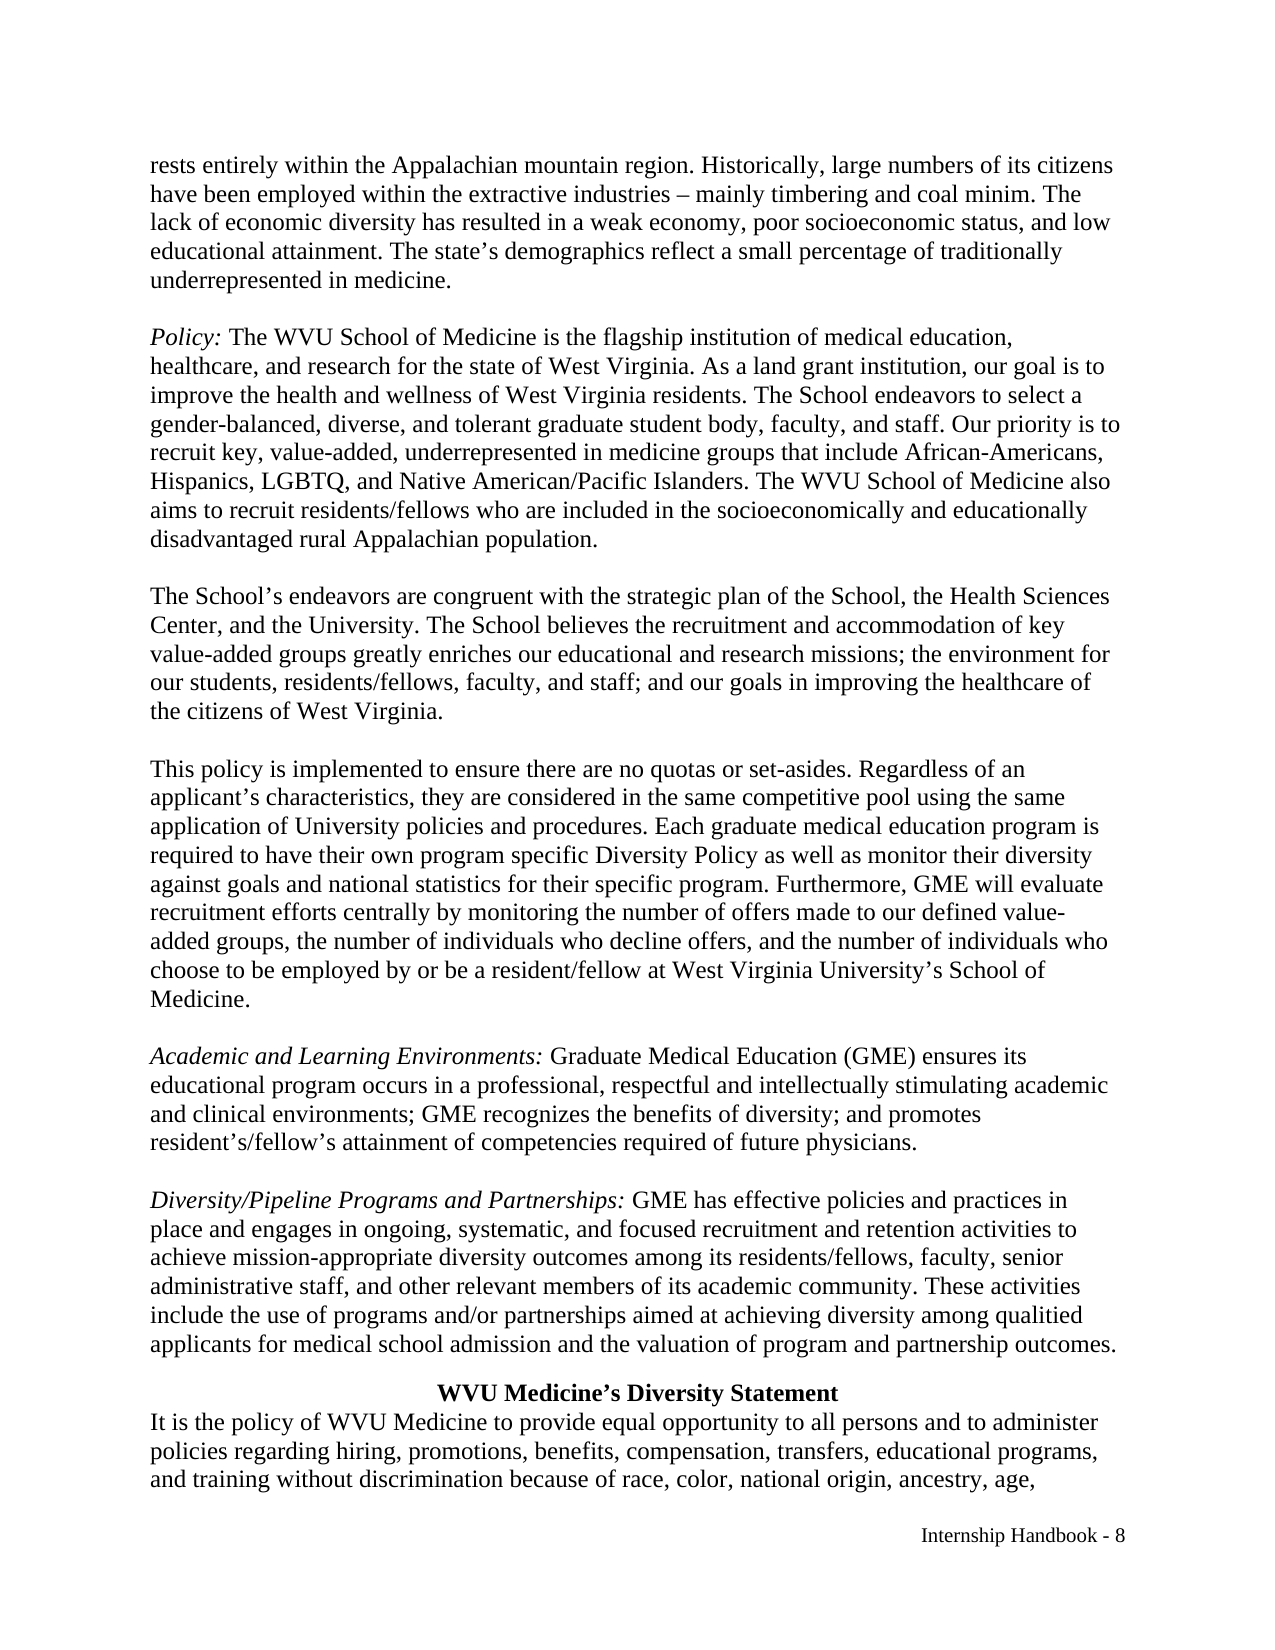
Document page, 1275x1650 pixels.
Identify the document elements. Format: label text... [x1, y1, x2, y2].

text Diversity/Pipeline Programs and Partnerships: GME has effective policies and practices in place and engages in ongoing, systematic, and focused recruitment and retention activities to achieve mission-appropriate diversity outcomes among its residents/fellows, faculty, senior administrative staff, and other relevant members of its academic community. These activities include the use of programs and/or partnerships aimed at achieving diversity among qualitied applicants for medical school admission and the valuation of program and partnership outcomes. [150, 1185, 1125, 1357]
text Policy: The WVU School of Medicine is the flagship institution of medical education, healthcare, and research for the state of West Virginia. As a land grant institution, our goal is to improve the health and wellness of West Virginia residents. The School endeavors to select a gender-balanced, diverse, and tolerant graduate student body, faculty, and staff. Our priority is to recruit key, value-added, underrepresented in medicine groups that include African-Americans, Hispanics, LGBTQ, and Native American/Pacific Islanders. The WVU School of Medicine also aims to recruit residents/fellows who are included in the socioeconomically and educationally disadvantaged rural Appalachian population. [150, 322, 1125, 552]
subtitle WVU Medicine’s Diversity Statement [150, 1378, 1125, 1407]
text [150, 1407, 1125, 1493]
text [150, 150, 1125, 294]
text The School’s endeavors are congruent with the strategic plan of the School, the Health Sciences Center, and the University. The School believes the recruitment and accommodation of key value-added groups greatly enriches our educational and research missions; the environment for our students, residents/fellows, faculty, and staff; and our goals in improving the healthcare of the citizens of West Virginia. [150, 581, 1125, 725]
text Academic and Learning Environments: Graduate Medical Education (GME) ensures its educational program occurs in a professional, respectful and intellectually stimulating academic and clinical environments; GME recognizes the benefits of diversity; and promotes resident’s/fellow’s attainment of competencies required of future physicians. [150, 1041, 1125, 1156]
text This policy is implemented to ensure there are no quotas or set-asides. Regardless of an applicant’s characteristics, they are considered in the same competitive pool using the same application of University policies and procedures. Each graduate medical education program is required to have their own program specific Diversity Policy as well as monitor their diversity against goals and national statistics for their specific program. Furthermore, GME will evaluate recruitment efforts centrally by monitoring the number of offers made to our defined value-added groups, the number of individuals who decline offers, and the number of individuals who choose to be employed by or be a resident/fellow at West Virginia University’s School of Medicine. [150, 754, 1125, 1012]
